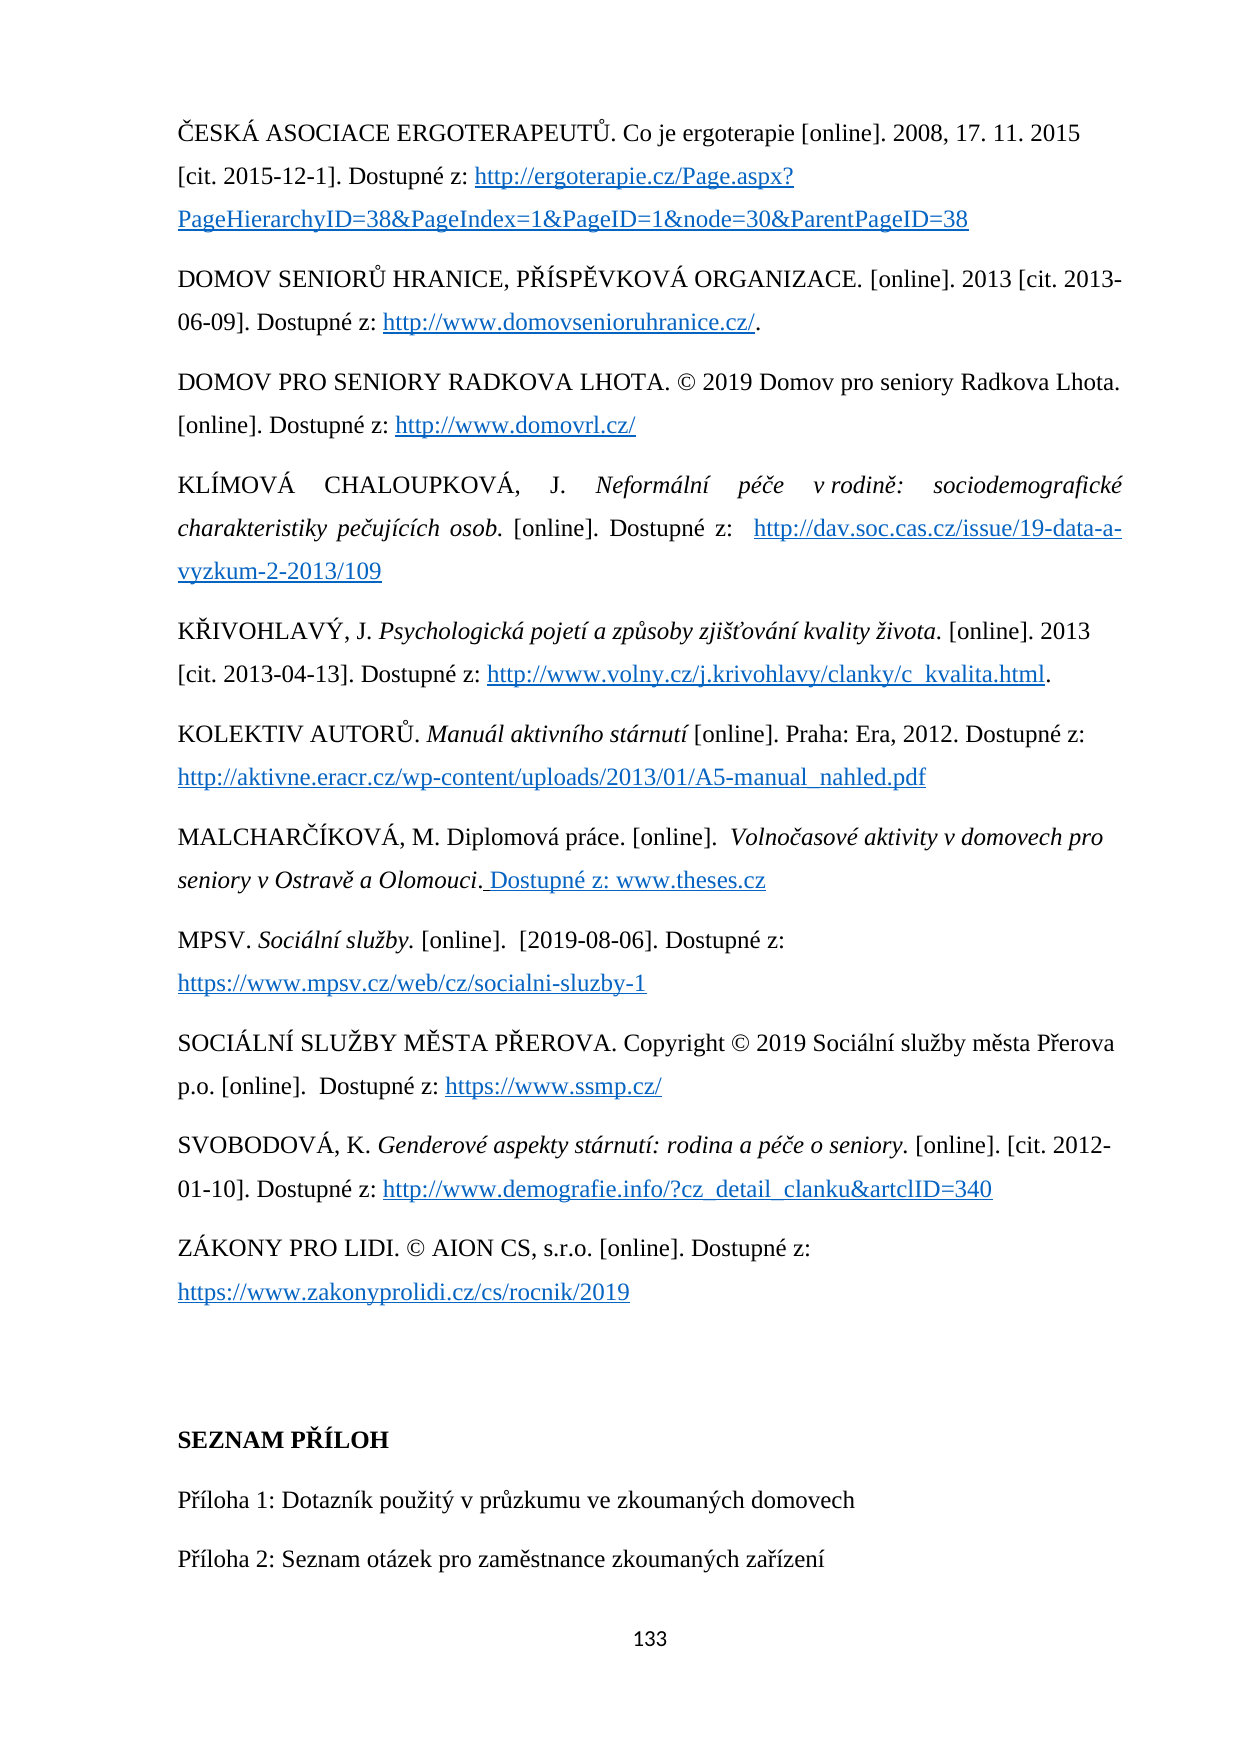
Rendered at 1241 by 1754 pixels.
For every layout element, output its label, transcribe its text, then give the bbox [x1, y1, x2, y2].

text KLÍMOVÁ CHALOUPKOVÁ, J. Neformální péče v rodině: sociodemografické charakteristiky pečujících osob. [online]. Dostupné z: http://dav.soc.cas.cz/issue/19-data-a-vyzkum-2-2013/109 [177, 470, 1122, 585]
text SVOBODOVÁ, K. Genderové aspekty stárnutí: rodina a péče o seniory. [online]. [cit. 2012-01-10]. Dostupné z: http://www.demografie.info/?cz_detail_clanku&artclID=340 [177, 1131, 1122, 1202]
text ČESKÁ ASOCIACE ERGOTERAPEUTŮ. Co je ergoterapie [online]. 2008, 17. 11. 2015 [cit. 2015-12-1]. Dostupné z: http://ergoterapie.cz/Page.aspx?PageHierarchyID=38&PageIndex=1&PageID=1&node=30&ParentPageID=38 [177, 118, 1122, 233]
text ZÁKONY PRO LIDI. © AION CS, s.r.o. [online]. Dostupné z: https://www.zakonyprolidi.cz/cs/rocnik/2019 [177, 1233, 1122, 1394]
text MALCHARČÍKOVÁ, M. Diplomová práce. [online]. Volnočasové aktivity v domovech pro seniory v Ostravě a Olomouci. Dostupné z: www.theses.cz [177, 822, 1122, 894]
text SEZNAM PŘÍLOH [177, 1425, 1122, 1454]
text KŘIVOHLAVÝ, J. Psychologická pojetí a způsoby zjišťování kvality života. [online]. 2013 [cit. 2013-04-13]. Dostupné z: http://www.volny.cz/j.krivohlavy/clanky/c_kvalita.html. [177, 616, 1122, 688]
text MPSV. Sociální služby. [online]. [2019-08-06]. Dostupné z: https://www.mpsv.cz/web/cz/socialni-sluzby-1 [177, 925, 1122, 997]
text Příloha 1: Dotazník použitý v průzkumu ve zkoumaných domovech [177, 1485, 1122, 1513]
text DOMOV PRO SENIORY RADKOVA LHOTA. © 2019 Domov pro seniory Radkova Lhota. [online]. Dostupné z: http://www.domovrl.cz/ [177, 367, 1122, 439]
text SOCIÁLNÍ SLUŽBY MĚSTA PŘEROVA. Copyright © 2019 Sociální služby města Přerova p.o. [online]. Dostupné z: https://www.ssmp.cz/ [177, 1028, 1122, 1099]
text DOMOV SENIORŮ HRANICE, PŘÍSPĚVKOVÁ ORGANIZACE. [online]. 2013 [cit. 2013-06-09]. Dostupné z: http://www.domovsenioruhranice.cz/. [177, 264, 1122, 336]
text Příloha 2: Seznam otázek pro zaměstnance zkoumaných zařízení [177, 1544, 1122, 1573]
text KOLEKTIV AUTORŮ. Manuál aktivního stárnutí [online]. Praha: Era, 2012. Dostupné z: http://aktivne.eracr.cz/wp-content/uploads/2013/01/A5-manual_nahled.pdf [177, 719, 1122, 791]
